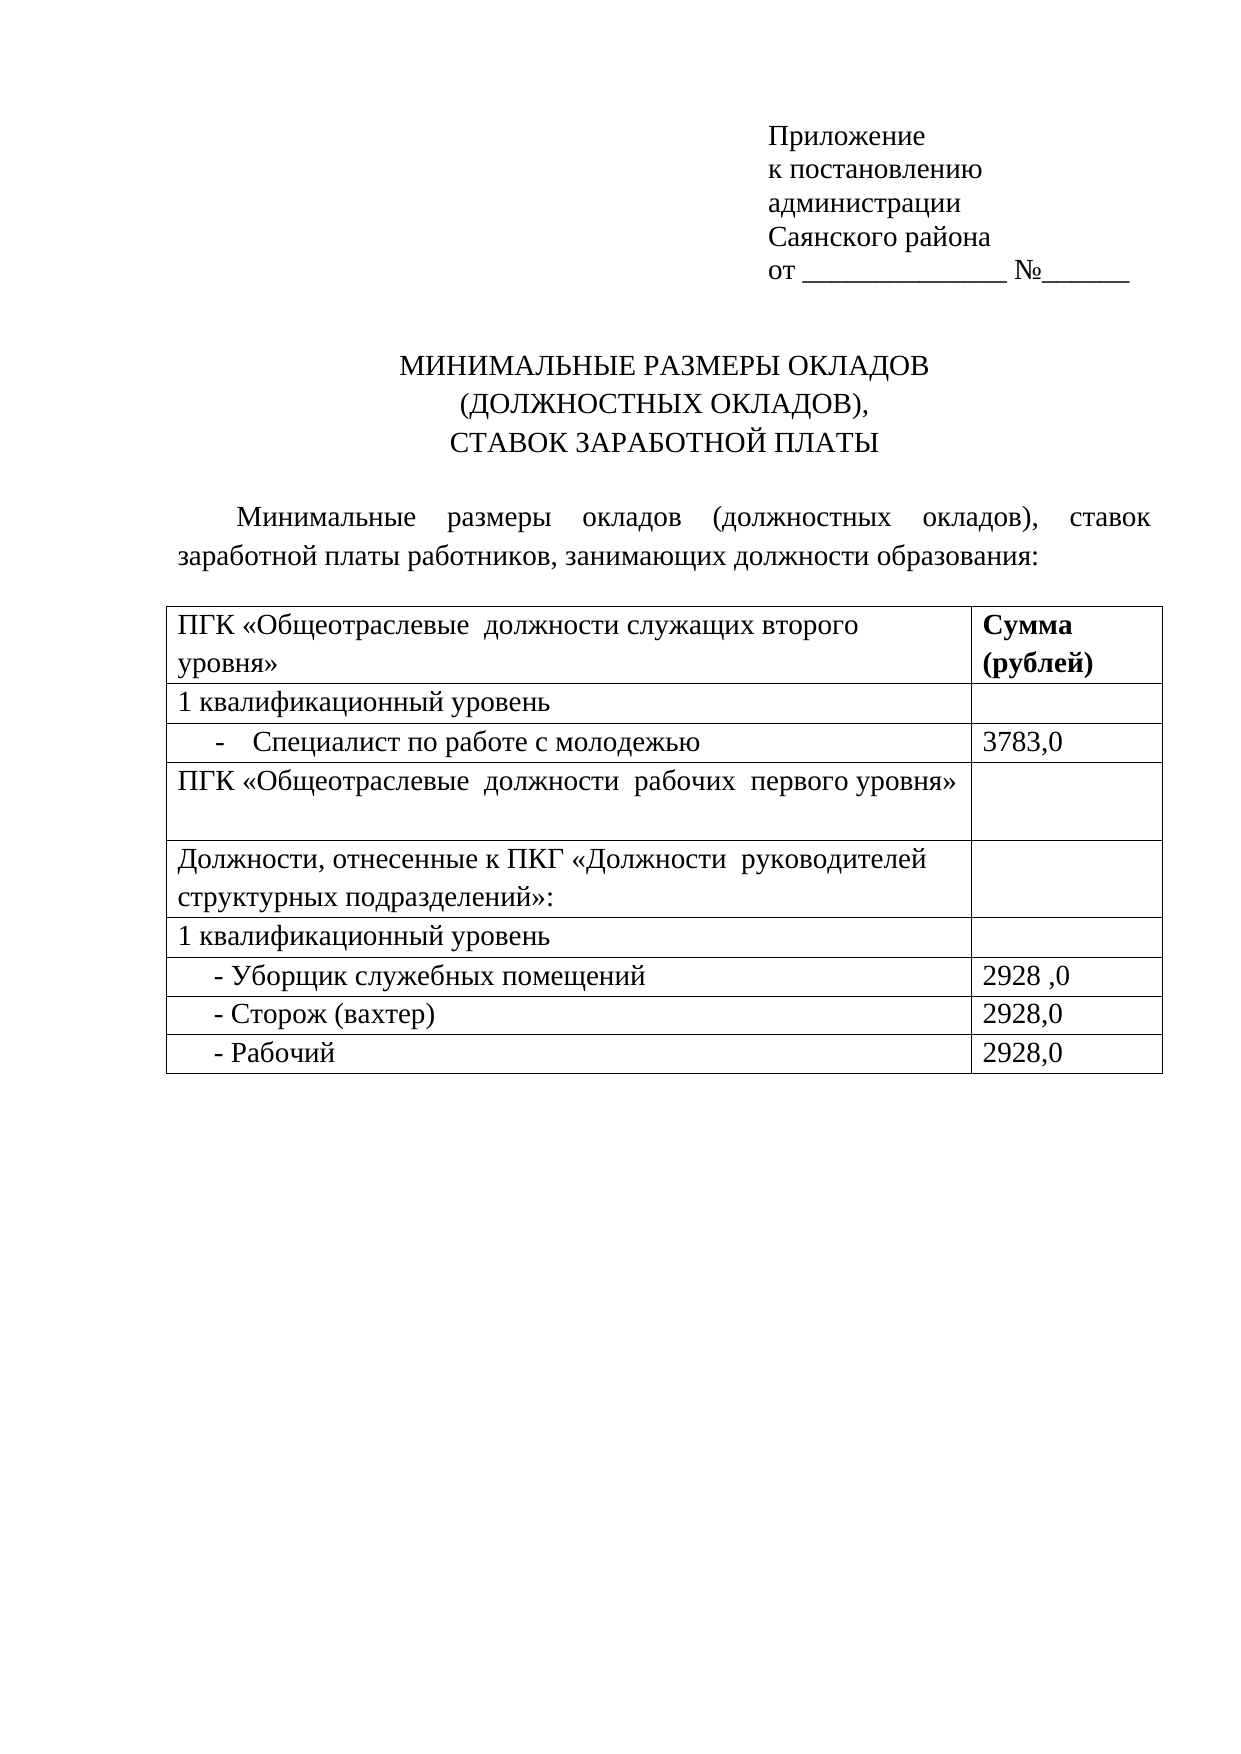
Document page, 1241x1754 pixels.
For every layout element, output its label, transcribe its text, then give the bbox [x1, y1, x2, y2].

table_header ПГК «Общеотраслевые должности служащих второго уровня» [167, 607, 971, 683]
table_cell 1 квалификационный уровень [167, 684, 971, 723]
table_cell [972, 763, 1162, 840]
table_cell 3783,0 [972, 724, 1162, 762]
table_cell [972, 918, 1162, 957]
table_cell [972, 841, 1162, 917]
text МИНИМАЛЬНЫЕ РАЗМЕРЫ ОКЛАДОВ [177, 348, 1152, 382]
table_cell 2928,0 [972, 997, 1162, 1034]
table_cell 1 квалификационный уровень [167, 918, 971, 957]
text Саянского района [768, 219, 1152, 252]
table_cell [972, 684, 1162, 723]
table_cell 2928 ,0 [972, 958, 1162, 996]
table_cell - Уборщик служебных помещений [167, 958, 971, 996]
text Приложение [768, 118, 1152, 152]
table_cell Специалист по работе с молодежью [167, 724, 971, 762]
table_cell ПГК «Общеотраслевые должности рабочих первого уровня» [167, 763, 971, 840]
text от ______________ №______ [768, 252, 1152, 286]
table_header Сумма (рублей) [972, 607, 1162, 683]
text Минимальные размеры окладов (должностных окладов), ставок заработной платы работников, занимающих должности образования: [177, 499, 1152, 572]
text к постановлению администрации [768, 152, 1152, 219]
table_cell Должности, отнесенные к ПКГ «Должности руководителей структурных подразделений»: [167, 841, 971, 917]
text (ДОЛЖНОСТНЫХ ОКЛАДОВ), [177, 387, 1152, 420]
table_cell 2928,0 [972, 1035, 1162, 1073]
text СТАВОК ЗАРАБОТНОЙ ПЛАТЫ [177, 425, 1152, 459]
table_cell - Рабочий [167, 1035, 971, 1073]
table_cell - Сторож (вахтер) [167, 997, 971, 1034]
